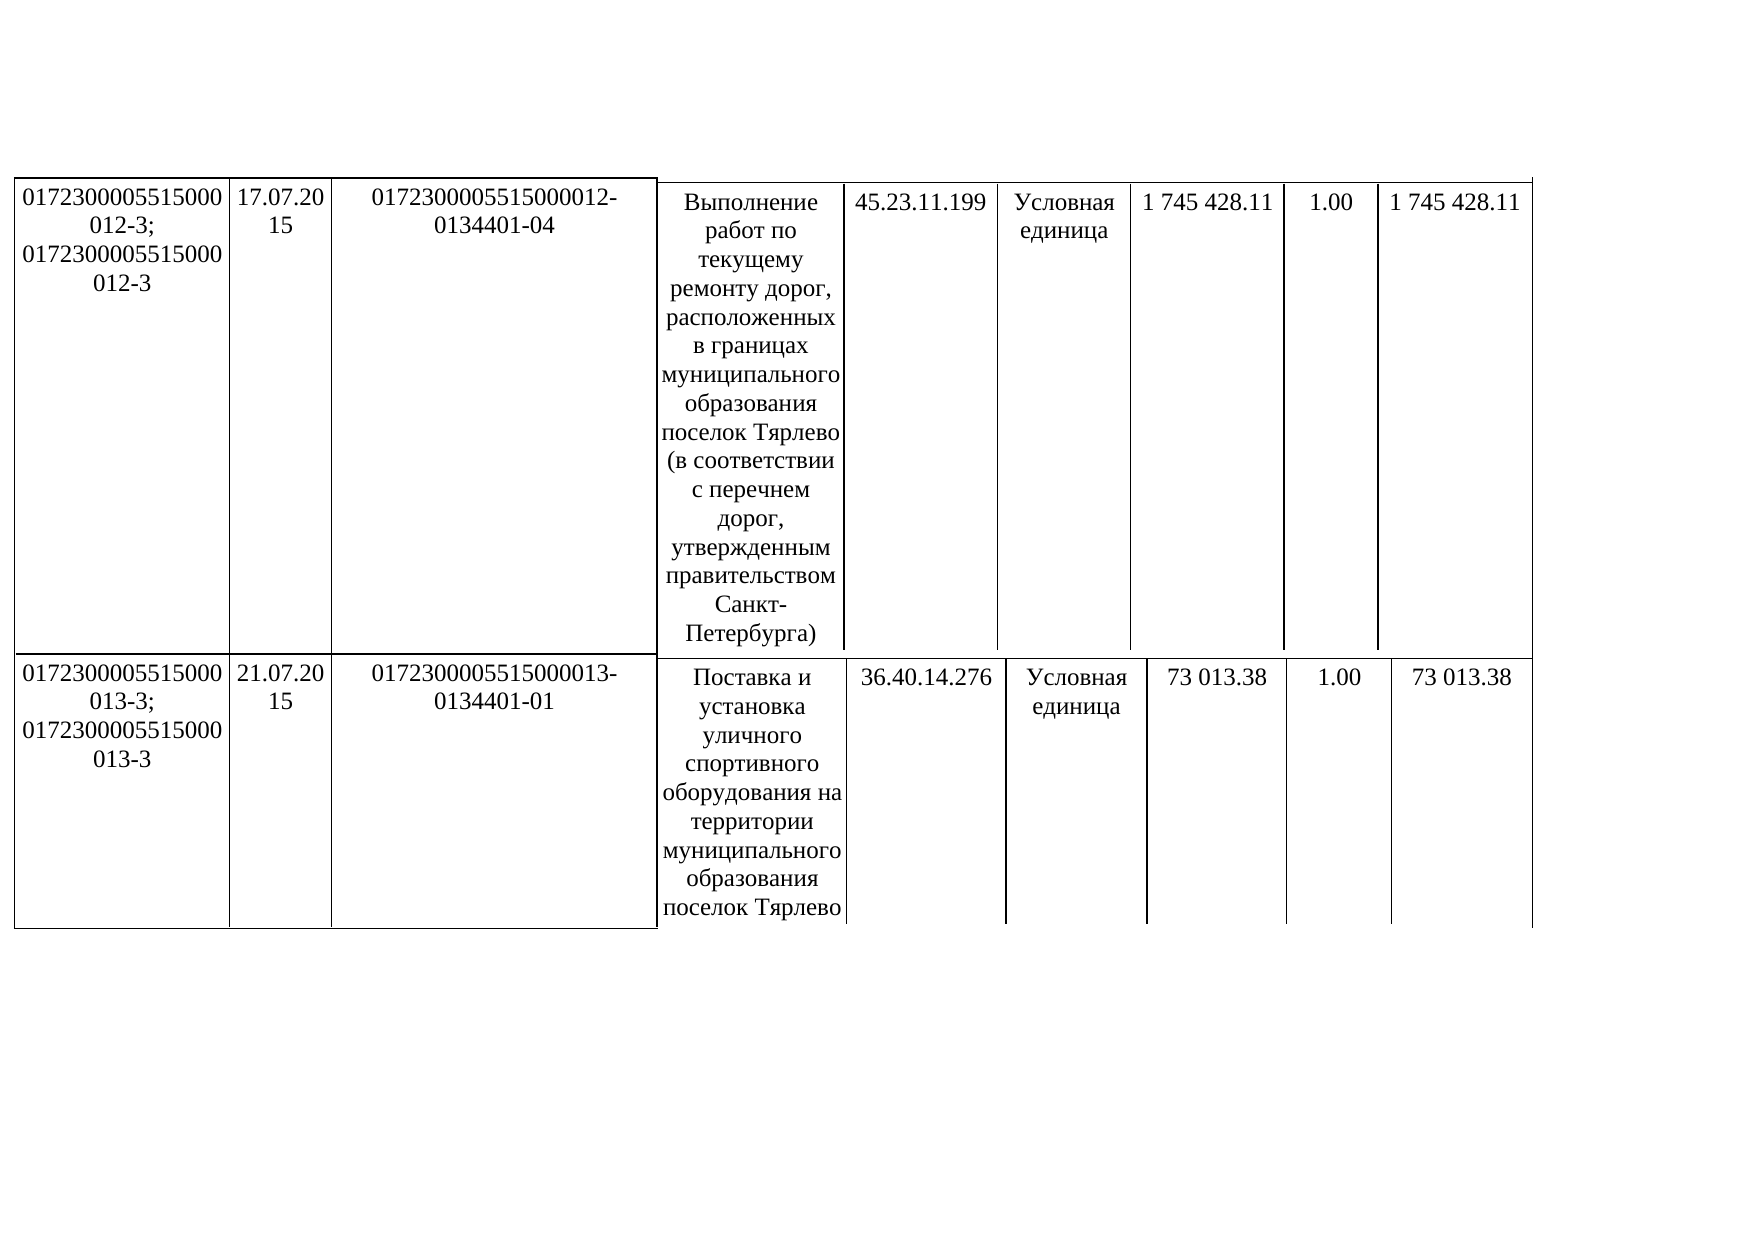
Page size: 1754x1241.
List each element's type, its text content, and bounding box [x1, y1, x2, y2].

table_cell [658, 653, 1532, 658]
table_cell [658, 177, 1532, 182]
table_cell 17.07.2015 [230, 179, 331, 653]
table_cell 0172300005515000012-3; 0172300005515000012-3 [15, 179, 229, 653]
table_cell 0172300005515000012-0134401-04 [332, 179, 656, 653]
table_cell [658, 183, 1532, 653]
table_cell 0172300005515000013-0134401-01 [332, 655, 656, 927]
table_cell [658, 659, 1532, 927]
table_cell 0172300005515000013-3; 0172300005515000013-3 [15, 654, 229, 927]
table_cell 21.07.2015 [230, 655, 331, 927]
